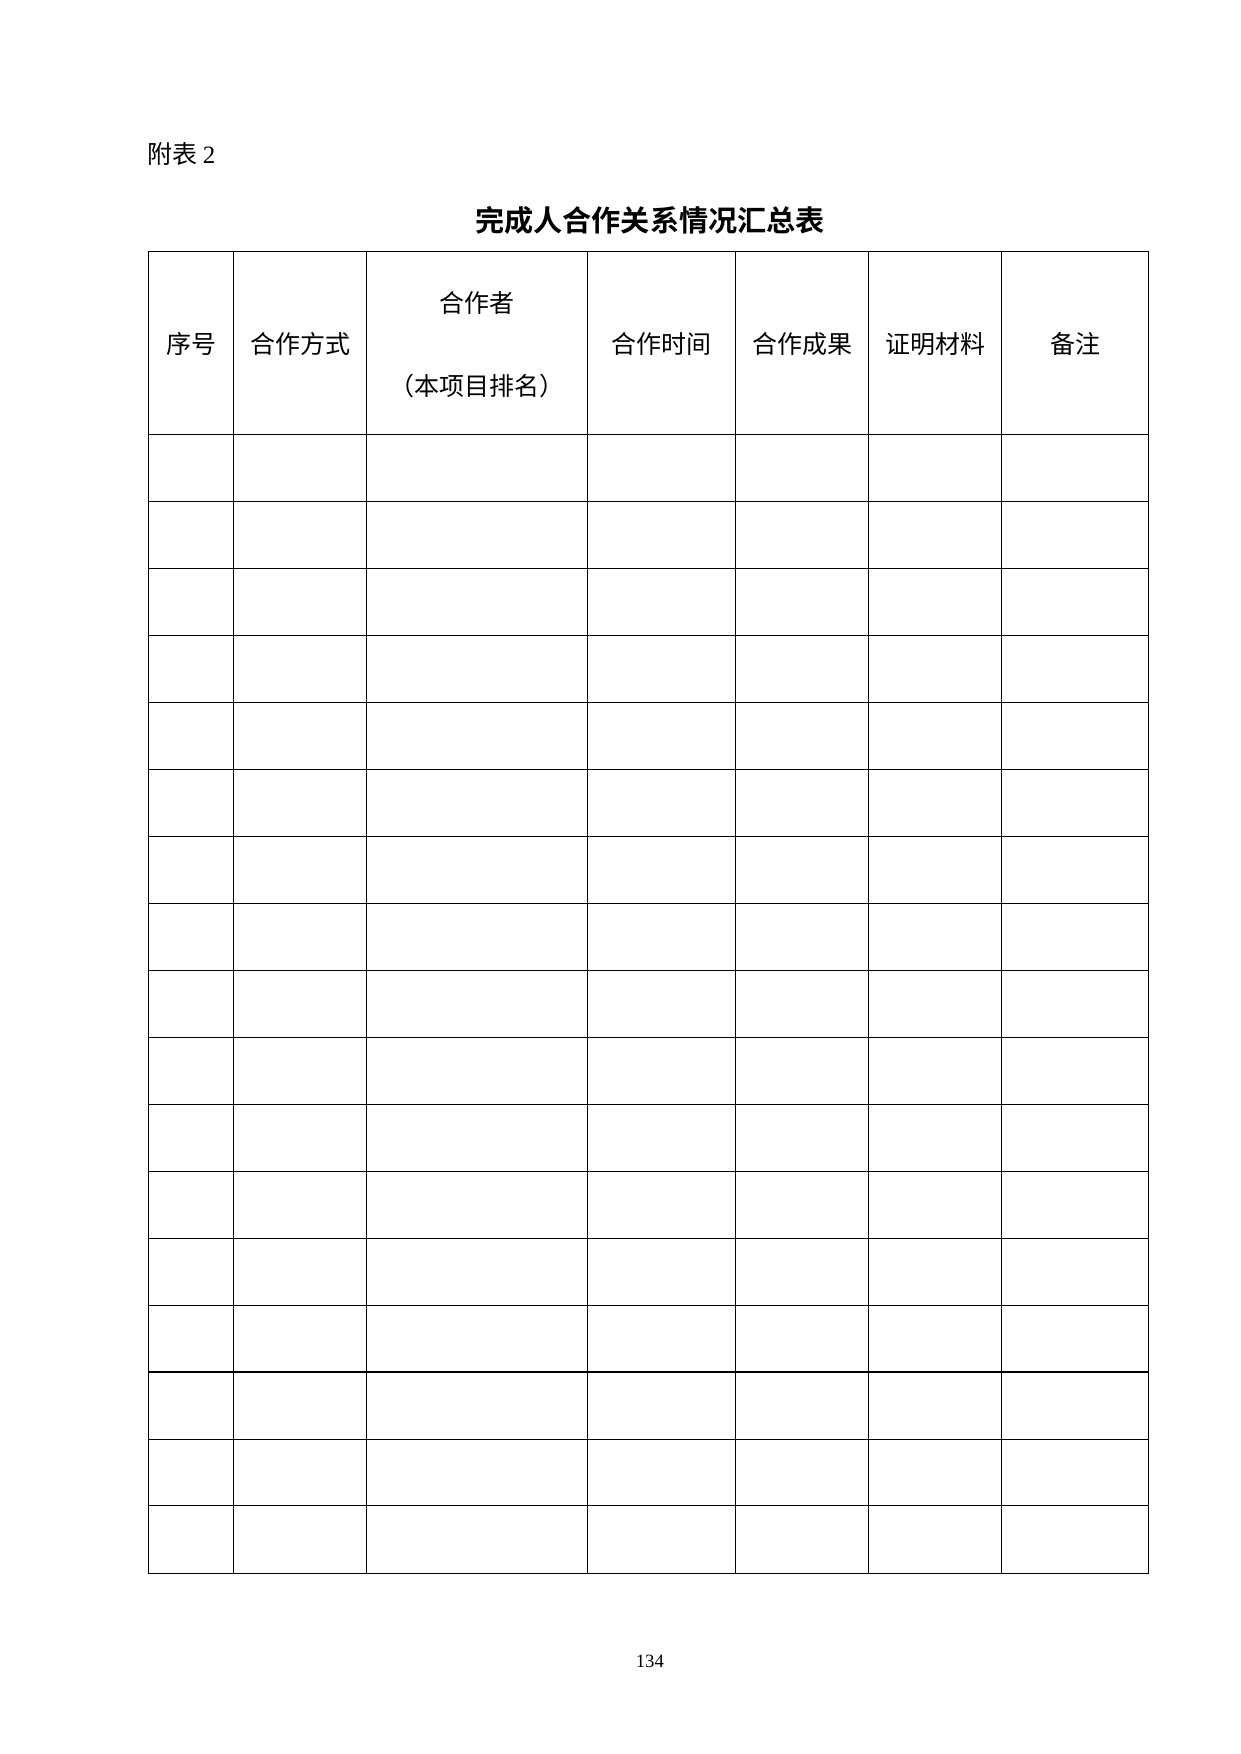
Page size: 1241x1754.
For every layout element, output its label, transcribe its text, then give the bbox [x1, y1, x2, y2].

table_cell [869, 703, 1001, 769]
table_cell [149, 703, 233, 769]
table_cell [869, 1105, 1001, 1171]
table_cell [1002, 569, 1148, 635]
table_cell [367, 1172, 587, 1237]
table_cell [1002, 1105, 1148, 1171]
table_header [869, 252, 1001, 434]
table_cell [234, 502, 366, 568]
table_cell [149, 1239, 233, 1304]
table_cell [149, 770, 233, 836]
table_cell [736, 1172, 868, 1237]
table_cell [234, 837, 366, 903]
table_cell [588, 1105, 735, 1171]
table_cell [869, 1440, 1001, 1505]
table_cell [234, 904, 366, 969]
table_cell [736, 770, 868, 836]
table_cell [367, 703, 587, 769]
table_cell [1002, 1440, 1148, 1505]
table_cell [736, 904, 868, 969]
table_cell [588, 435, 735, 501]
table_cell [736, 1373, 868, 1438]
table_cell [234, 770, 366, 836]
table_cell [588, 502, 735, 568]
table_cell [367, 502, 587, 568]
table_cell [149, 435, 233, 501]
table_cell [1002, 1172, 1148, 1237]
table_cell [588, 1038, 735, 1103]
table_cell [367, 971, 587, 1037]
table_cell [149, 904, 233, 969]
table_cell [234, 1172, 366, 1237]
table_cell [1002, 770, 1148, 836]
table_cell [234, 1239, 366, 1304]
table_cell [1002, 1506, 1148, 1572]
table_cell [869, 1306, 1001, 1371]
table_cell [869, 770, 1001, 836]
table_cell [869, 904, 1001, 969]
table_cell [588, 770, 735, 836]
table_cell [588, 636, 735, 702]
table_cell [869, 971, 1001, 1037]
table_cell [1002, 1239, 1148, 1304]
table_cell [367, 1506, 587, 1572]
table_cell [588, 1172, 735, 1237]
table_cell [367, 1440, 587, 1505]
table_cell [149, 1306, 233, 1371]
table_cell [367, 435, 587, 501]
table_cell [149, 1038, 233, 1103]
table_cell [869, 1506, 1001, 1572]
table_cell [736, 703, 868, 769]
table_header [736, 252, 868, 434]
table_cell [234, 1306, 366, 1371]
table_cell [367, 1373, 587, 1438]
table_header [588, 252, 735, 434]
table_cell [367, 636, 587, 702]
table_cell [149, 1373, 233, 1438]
text 完成人合作关系情况汇总表 [148, 185, 1152, 251]
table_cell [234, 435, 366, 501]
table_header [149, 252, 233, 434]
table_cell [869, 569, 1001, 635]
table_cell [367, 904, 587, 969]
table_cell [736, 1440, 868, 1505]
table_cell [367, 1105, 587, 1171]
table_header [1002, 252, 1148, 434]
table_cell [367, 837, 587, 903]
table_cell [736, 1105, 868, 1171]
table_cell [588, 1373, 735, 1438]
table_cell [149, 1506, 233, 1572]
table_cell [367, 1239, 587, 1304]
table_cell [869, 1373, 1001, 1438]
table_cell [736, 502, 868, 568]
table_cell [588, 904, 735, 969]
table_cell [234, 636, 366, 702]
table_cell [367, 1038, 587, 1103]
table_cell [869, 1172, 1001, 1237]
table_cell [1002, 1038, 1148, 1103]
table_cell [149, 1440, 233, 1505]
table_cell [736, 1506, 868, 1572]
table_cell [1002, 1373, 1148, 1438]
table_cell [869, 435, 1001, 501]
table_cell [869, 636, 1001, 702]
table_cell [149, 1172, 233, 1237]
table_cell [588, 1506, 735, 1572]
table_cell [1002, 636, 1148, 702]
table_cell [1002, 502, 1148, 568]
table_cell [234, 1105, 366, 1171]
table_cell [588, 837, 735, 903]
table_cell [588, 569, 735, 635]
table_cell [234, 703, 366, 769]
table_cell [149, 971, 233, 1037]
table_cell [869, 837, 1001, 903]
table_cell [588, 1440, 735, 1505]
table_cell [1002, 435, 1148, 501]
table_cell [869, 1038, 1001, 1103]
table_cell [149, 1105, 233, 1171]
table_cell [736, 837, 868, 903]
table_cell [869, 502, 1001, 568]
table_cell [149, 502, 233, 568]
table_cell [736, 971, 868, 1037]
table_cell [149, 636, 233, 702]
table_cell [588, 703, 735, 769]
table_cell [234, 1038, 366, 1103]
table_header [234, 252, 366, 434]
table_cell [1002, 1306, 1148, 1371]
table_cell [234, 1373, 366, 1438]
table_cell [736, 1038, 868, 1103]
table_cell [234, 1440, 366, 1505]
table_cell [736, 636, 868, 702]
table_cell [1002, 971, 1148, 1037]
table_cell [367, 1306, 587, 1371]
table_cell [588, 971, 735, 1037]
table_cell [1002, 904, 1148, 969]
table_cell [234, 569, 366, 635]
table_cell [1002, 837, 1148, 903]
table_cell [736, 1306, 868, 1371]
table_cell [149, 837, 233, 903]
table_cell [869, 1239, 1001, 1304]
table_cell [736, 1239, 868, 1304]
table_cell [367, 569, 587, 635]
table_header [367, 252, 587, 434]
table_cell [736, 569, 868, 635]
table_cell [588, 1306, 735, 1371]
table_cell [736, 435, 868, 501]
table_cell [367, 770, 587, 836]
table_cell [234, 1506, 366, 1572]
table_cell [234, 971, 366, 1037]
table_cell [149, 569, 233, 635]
text 附表2 [148, 119, 1152, 185]
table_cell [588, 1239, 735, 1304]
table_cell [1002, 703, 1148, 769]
